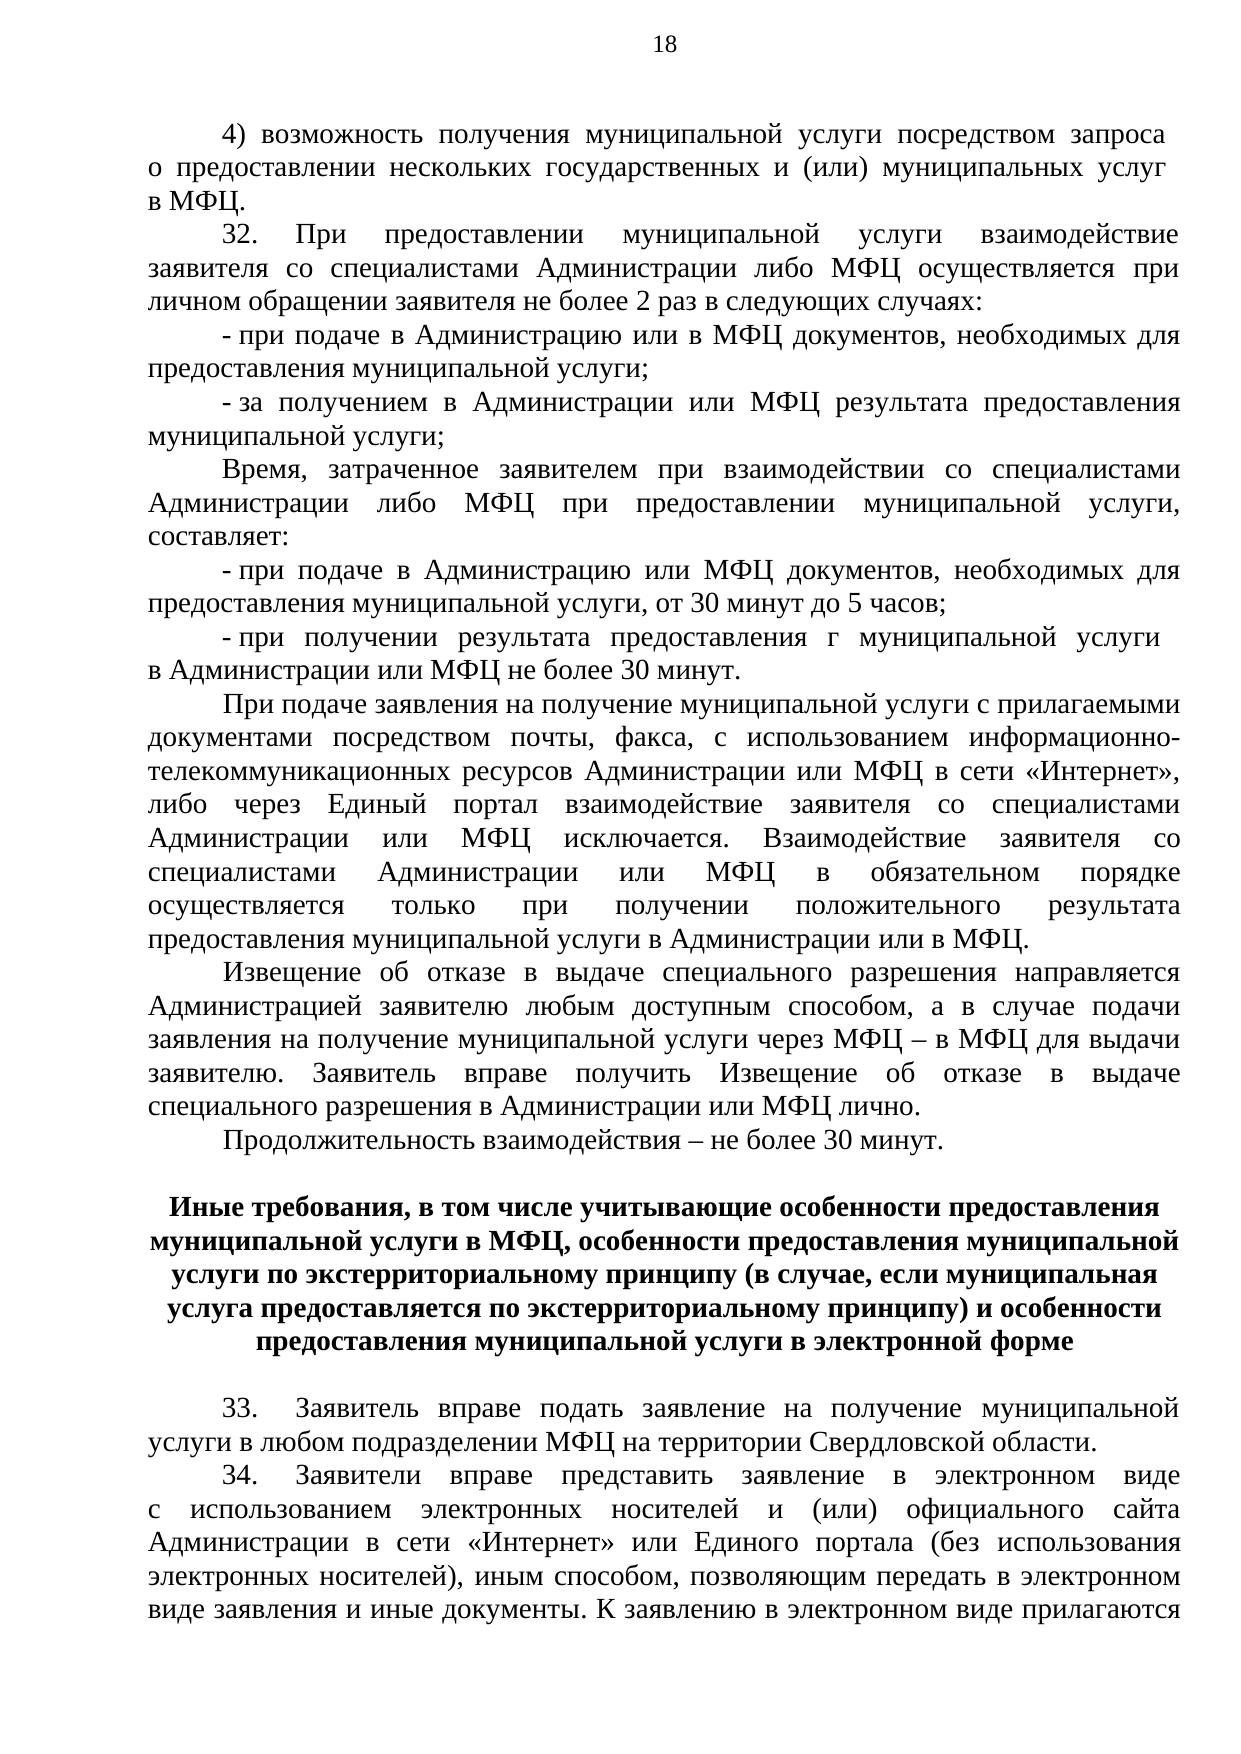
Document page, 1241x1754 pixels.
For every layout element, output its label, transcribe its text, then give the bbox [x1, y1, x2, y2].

text - при подаче в Администрацию или МФЦ документов, необходимых для предоставления муниципальной услуги, от 30 минут до 5 часов; [148, 552, 1181, 619]
text Продолжительность взаимодействия – не более 30 минут. [148, 1122, 1181, 1156]
text 4) возможность получения муниципальной услуги посредством запроса о предоставлении нескольких государственных и (или) муниципальных услуг в МФЦ. [148, 116, 1182, 216]
list Заявитель вправе подать заявление на получение муниципальной услуги в любом подразделении МФЦ на территории Свердловской области. [148, 1390, 1179, 1457]
text - за получением в Администрации или МФЦ результата предоставления муниципальной услуги; [148, 384, 1181, 451]
text Извещение об отказе в выдаче специального разрешения направляется Администрацией заявителю любым доступным способом, а в случае подачи заявления на получение муниципальной услуги через МФЦ – в МФЦ для выдачи заявителю. Заявитель вправе получить Извещение об отказе в выдаче специального разрешения в Администрации или МФЦ лично. [148, 954, 1181, 1122]
list При предоставлении муниципальной услуги взаимодействие заявителя со специалистами Администрации либо МФЦ осуществляется при личном обращении заявителя не более 2 раз в следующих случаях: [148, 216, 1179, 317]
text Иные требования, в том числе учитывающие особенности предоставления муниципальной услуги в МФЦ, особенности предоставления муниципальной услуги по экстерриториальному принципу (в случае, если муниципальная услуга предоставляется по экстерриториальному принципу) и особенности предоставления муниципальной услуги в электронной форме [148, 1189, 1181, 1357]
text - при получении результата предоставления г муниципальной услуги в Администрации или МФЦ не более 30 минут. [148, 619, 1181, 686]
text При подаче заявления на получение муниципальной услуги с прилагаемыми документами посредством почты, факса, с использованием информационно-телекоммуникационных ресурсов Администрации или МФЦ в сети «Интернет», либо через Единый портал взаимодействие заявителя со специалистами Администрации или МФЦ исключается. Взаимодействие заявителя со специалистами Администрации или МФЦ в обязательном порядке осуществляется только при получении положительного результата предоставления муниципальной услуги в Администрации или в МФЦ. [148, 686, 1181, 954]
text - при подаче в Администрацию или в МФЦ документов, необходимых для предоставления муниципальной услуги; [148, 317, 1181, 384]
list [148, 1457, 1181, 1625]
text Время, затраченное заявителем при взаимодействии со специалистами Администрации либо МФЦ при предоставлении муниципальной услуги, составляет: [148, 451, 1181, 552]
